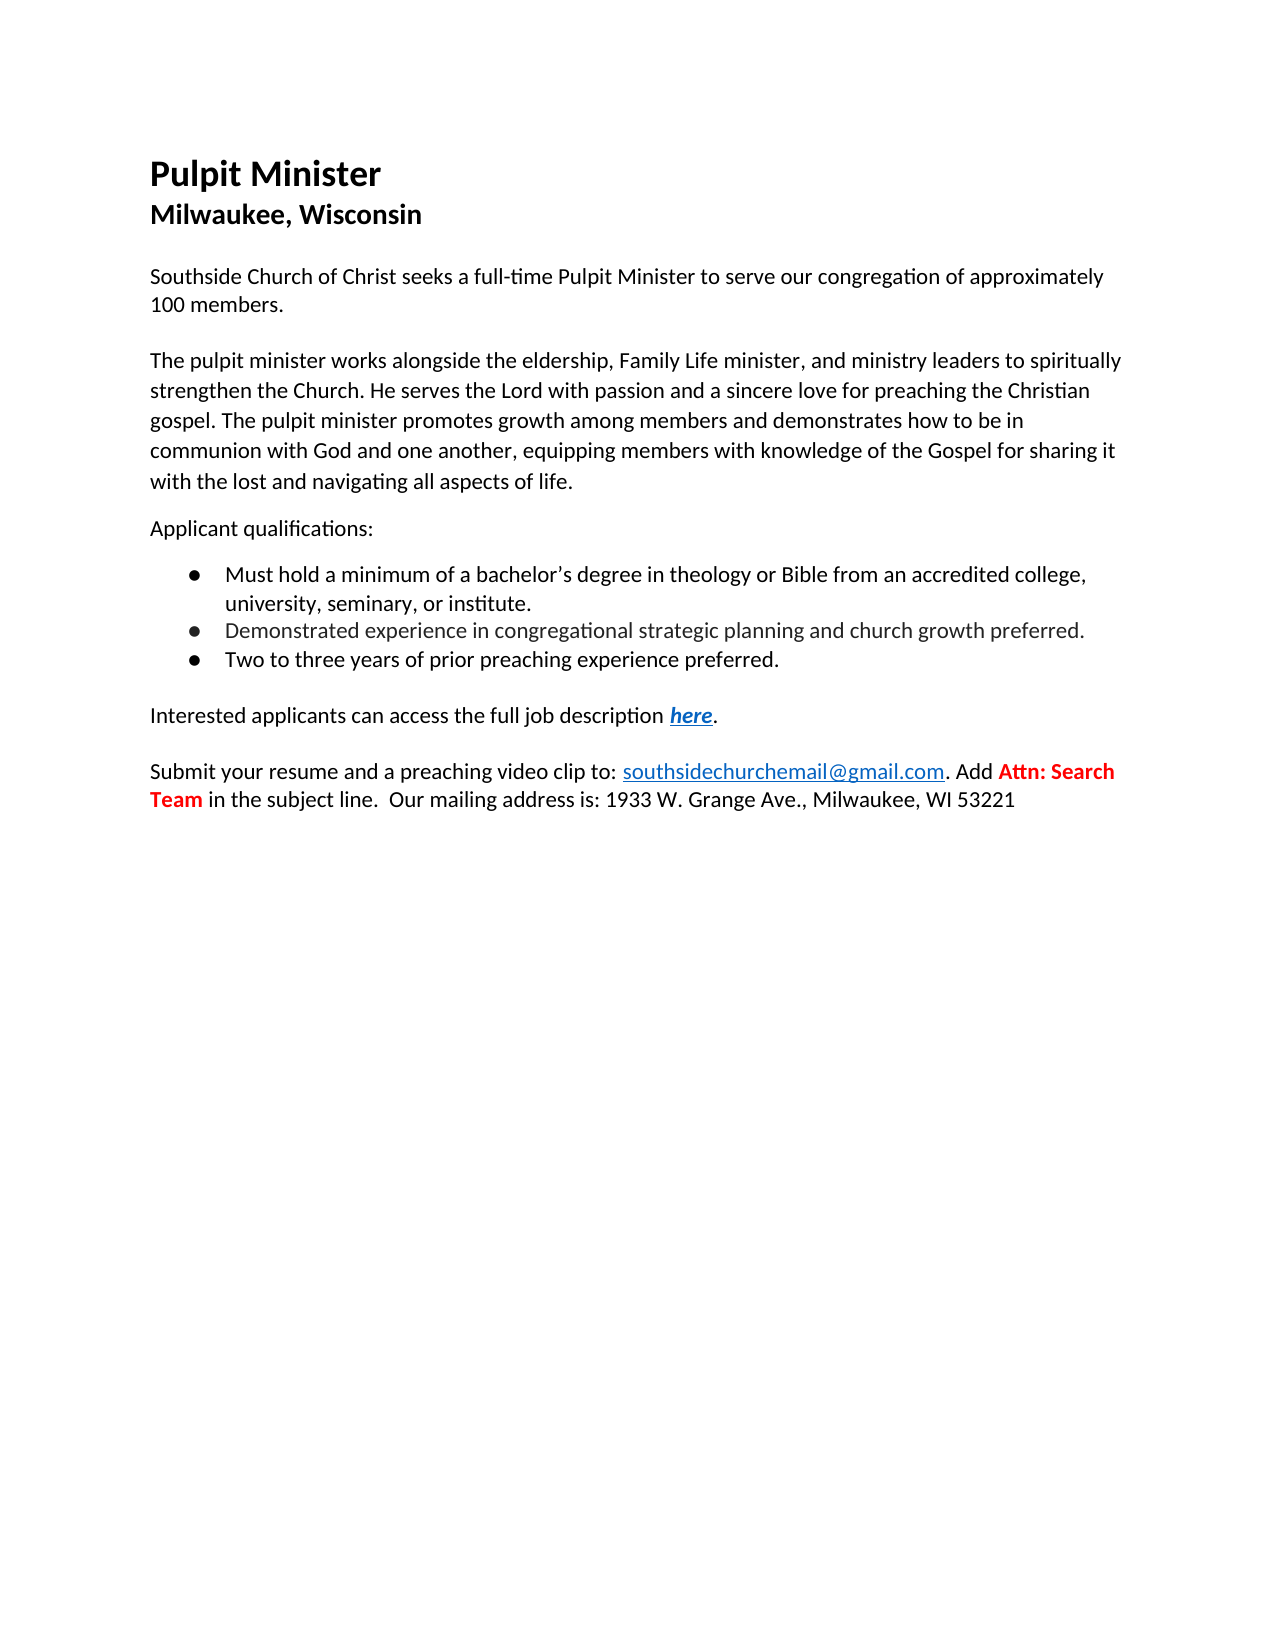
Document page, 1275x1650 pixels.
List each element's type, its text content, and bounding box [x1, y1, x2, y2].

text Applicant qualifications: [150, 514, 1125, 542]
text Interested applicants can access the full job description here. [150, 701, 1125, 729]
list Must hold a minimum of a bachelor’s degree in theology or Bible from an accredited college, university, seminary, or institute. [187, 561, 1125, 617]
text Southside Church of Christ seeks a full-time Pulpit Minister to serve our congregation of approximately 100 members. [150, 262, 1125, 318]
text Pulpit Minister [150, 150, 1125, 196]
list Two to three years of prior preaching experience preferred. [187, 645, 1125, 673]
text The pulpit minister works alongside the eldership, Family Life minister, and ministry leaders to spiritually strengthen the Church. He serves the Lord with passion and a sincere love for preaching the Christian gospel. The pulpit minister promotes growth among members and demonstrates how to be in communion with God and one another, equipping members with knowledge of the Gospel for sharing it with the lost and navigating all aspects of life. [150, 346, 1125, 495]
list Demonstrated experience in congregational strategic planning and church growth preferred. [187, 617, 1125, 645]
text Submit your resume and a preaching video clip to: southsidechurchemail@gmail.com. Add Attn: Search Team in the subject line. Our mailing address is: 1933 W. Grange Ave., Milwaukee, WI 53221 [150, 757, 1125, 813]
text Milwaukee, Wisconsin [150, 196, 1125, 231]
